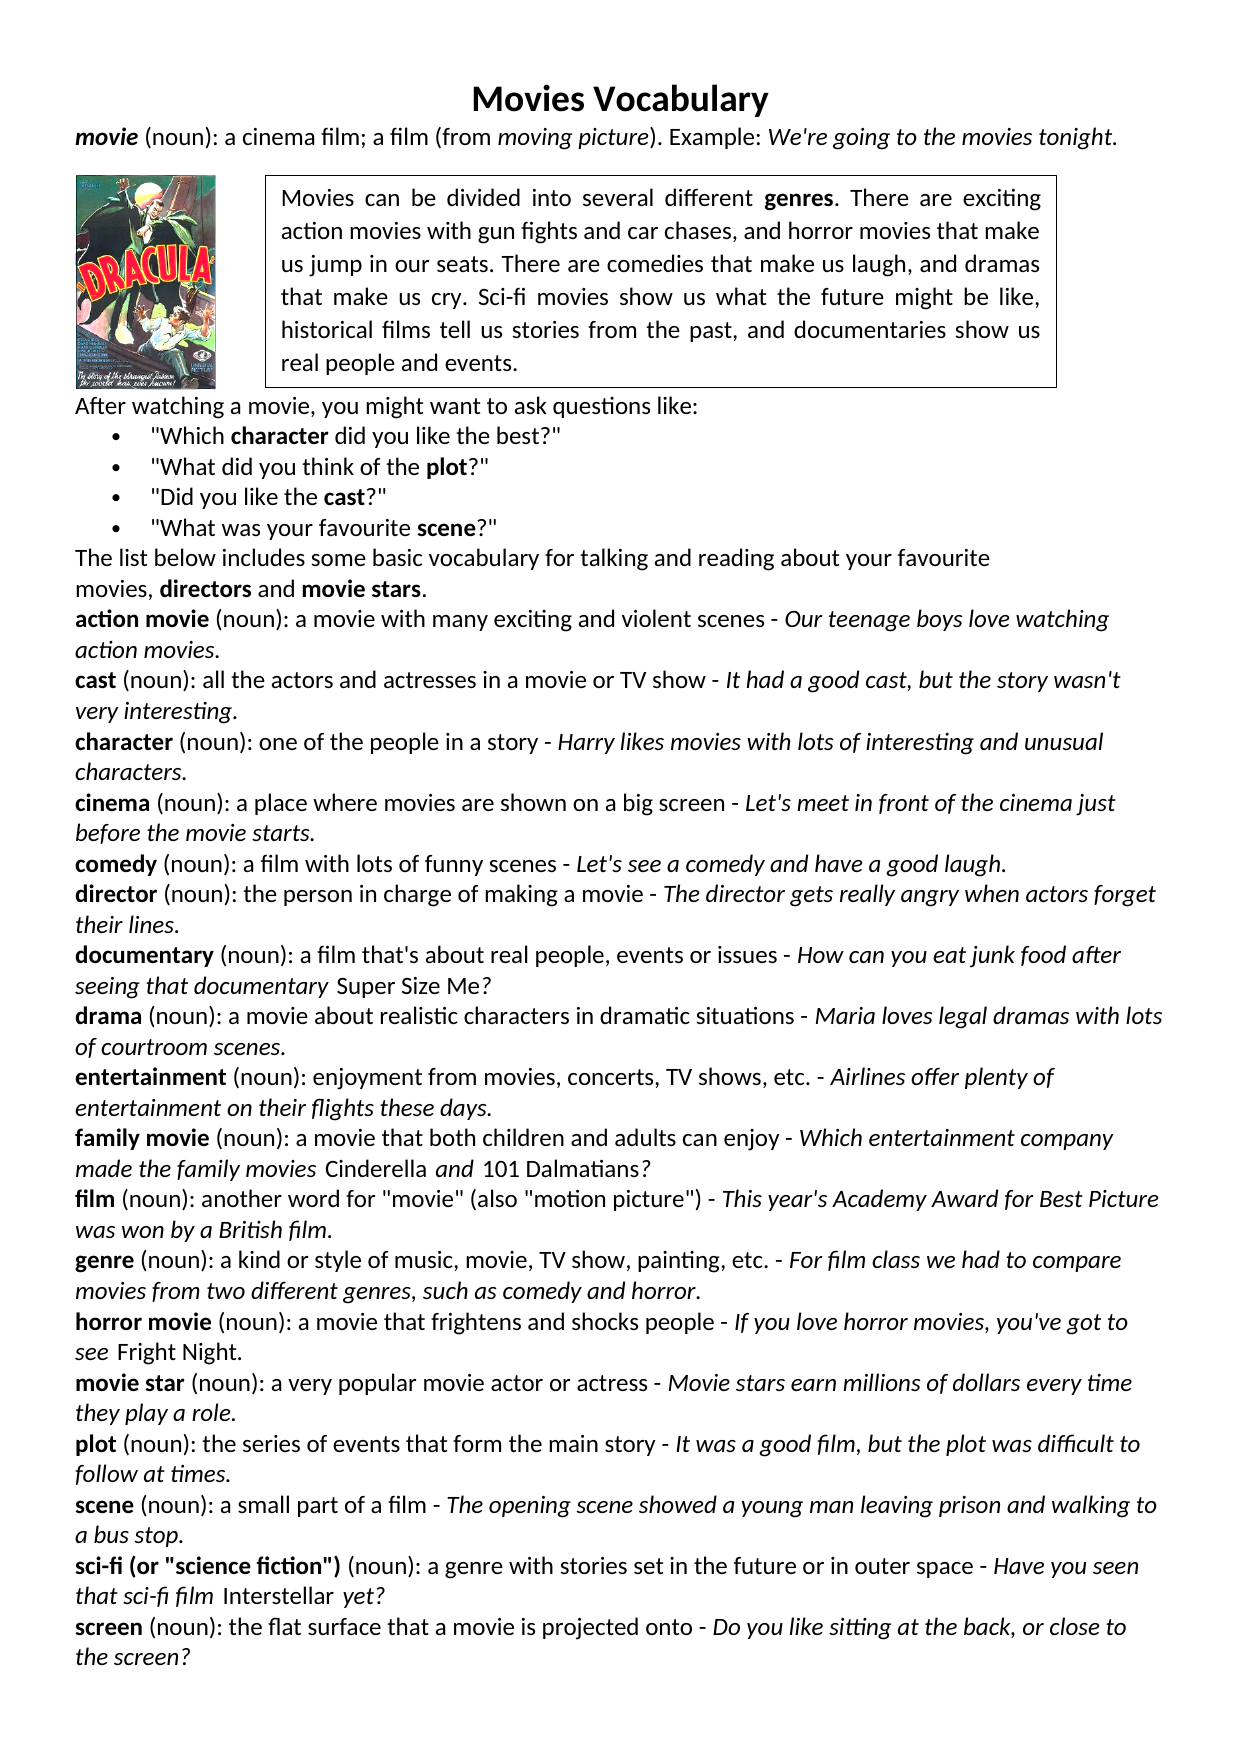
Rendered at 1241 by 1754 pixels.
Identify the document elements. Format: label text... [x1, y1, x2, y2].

list "What was your favourite scene?" [112, 512, 1165, 543]
text plot (noun): the series of events that form the main story - It was a good film, but the plot was difficult to follow at times. [75, 1428, 1165, 1489]
list "Did you like the cast?" [112, 482, 1165, 512]
text family movie (noun): a movie that both children and adults can enjoy - Which entertainment company made the family movies Cinderella and 101 Dalmatians? [75, 1122, 1165, 1183]
text Movies Vocabulary [75, 75, 1165, 121]
text screen (noun): the flat surface that a movie is projected onto - Do you like sitting at the back, or close to the screen? [75, 1611, 1165, 1672]
text After watching a movie, you might want to ask questions like: [75, 390, 1165, 421]
text comedy (noun): a film with lots of funny scenes - Let's see a comedy and have a good laugh. [75, 848, 1165, 878]
text documentary (noun): a film that's about real people, events or issues - How can you eat junk food after seeing that documentary Super Size Me? [75, 939, 1165, 1000]
text entertainment (noun): enjoyment from movies, concerts, TV shows, etc. - Airlines offer plenty of entertainment on their flights these days. [75, 1061, 1165, 1122]
text cinema (noun): a place where movies are shown on a big screen - Let's meet in front of the cinema just before the movie starts. [75, 787, 1165, 848]
list "What did you think of the plot?" [112, 451, 1165, 482]
picture [75, 174, 216, 390]
text cast (noun): all the actors and actresses in a movie or TV show - It had a good cast, but the story wasn't very interesting. [75, 665, 1165, 726]
text horror movie (noun): a movie that frightens and shocks people - If you love horror movies, you've got to see Fright Night. [75, 1306, 1165, 1367]
text drama (noun): a movie about realistic characters in dramatic situations - Maria loves legal dramas with lots of courtroom scenes. [75, 1000, 1165, 1061]
text action movie (noun): a movie with many exciting and violent scenes - Our teenage boys love watching action movies. [75, 604, 1165, 665]
list "Which character did you like the best?" [112, 421, 1165, 451]
text movie star (noun): a very popular movie actor or actress - Movie stars earn millions of dollars every time they play a role. [75, 1367, 1165, 1428]
text genre (noun): a kind or style of music, movie, TV show, painting, etc. - For film class we had to compare movies from two different genres, such as comedy and horror. [75, 1244, 1165, 1306]
text character (noun): one of the people in a story - Harry likes movies with lots of interesting and unusual characters. [75, 726, 1165, 787]
text film (noun): another word for "movie" (also "motion picture") - This year's Academy Award for Best Picture was won by a British film. [75, 1183, 1165, 1244]
text sci-fi (or "science fiction") (noun): a genre with stories set in the future or in outer space - Have you seen that sci-fi film Interstellar yet? [75, 1550, 1165, 1611]
text director (noun): the person in charge of making a movie - The director gets really angry when actors forget their lines. [75, 878, 1165, 939]
text The list below includes some basic vocabulary for talking and reading about your favourite movies, directors and movie stars. [75, 543, 1165, 604]
text scene (noun): a small part of a film - The opening scene showed a young man leaving prison and walking to a bus stop. [75, 1489, 1165, 1550]
text movie (noun): a cinema film; a film (from moving picture). Example: We're going to the movies tonight. [75, 121, 1165, 151]
